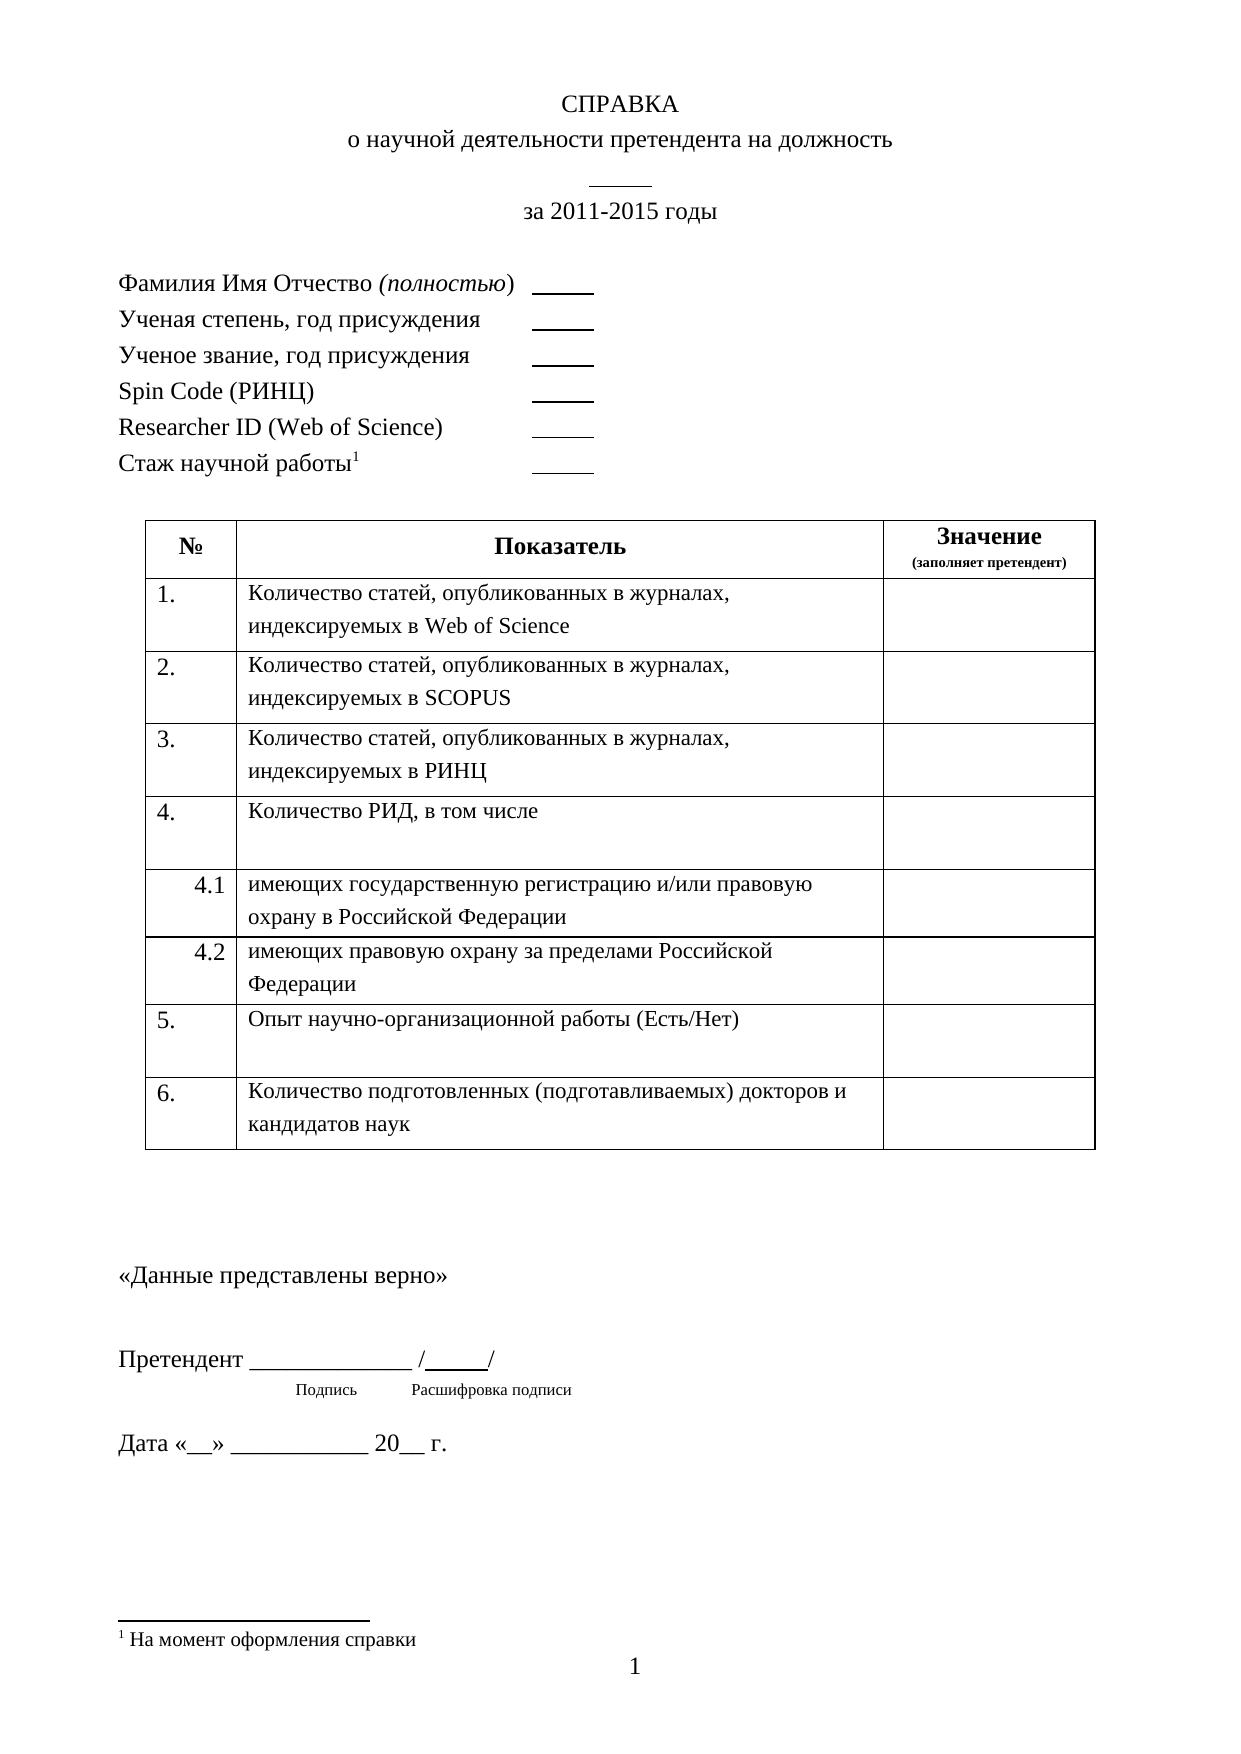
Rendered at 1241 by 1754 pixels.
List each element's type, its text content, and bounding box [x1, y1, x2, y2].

table_cell Количество подготовленных (подготавливаемых) докторов и кандидатов наук [237, 1078, 883, 1149]
text Дата «__» ___________ 20__ г. [118, 1428, 1122, 1457]
text Подпись Расшифровка подписи [295, 1380, 1122, 1399]
table_cell имеющих правовую охрану за пределами Российской Федерации [237, 938, 883, 1004]
table_header № [146, 521, 236, 578]
table_cell Количество статей, опубликованных в журналах, индексируемых в РИНЦ [237, 724, 883, 796]
table_cell [146, 724, 236, 796]
text Researcher ID (Web of Science) [118, 412, 1122, 441]
table_cell [884, 579, 1094, 651]
table_cell [884, 870, 1094, 936]
table_cell [884, 1078, 1094, 1149]
table_cell 4.1 [146, 870, 236, 936]
table_cell [884, 724, 1094, 796]
table_cell Количество РИД, в том числе [237, 797, 883, 869]
text Spin Code (РИНЦ) [118, 376, 1122, 405]
table_cell [146, 1005, 236, 1077]
table_cell [146, 579, 236, 651]
text СПРАВКА [118, 89, 1122, 117]
text за 2011-2015 годы [118, 196, 1122, 225]
text Фамилия Имя Отчество (полностью) [118, 268, 1122, 297]
table_cell [146, 652, 236, 723]
text Претендент _____________ / / [118, 1344, 1122, 1373]
table_cell Опыт научно-организационной работы (Есть/Нет) [237, 1005, 883, 1077]
table_cell [884, 1005, 1094, 1077]
table_cell [146, 1078, 236, 1149]
table_cell имеющих государственную регистрацию и/или правовую охрану в Российской Федерации [237, 870, 883, 936]
table_cell [884, 797, 1094, 869]
table_header Значение (заполняет претендент) [884, 521, 1094, 578]
table_cell 4.2 [146, 938, 236, 1004]
table_cell Количество статей, опубликованных в журналах, индексируемых в SCOPUS [237, 652, 883, 723]
table_cell [884, 938, 1094, 1004]
text Ученое звание, год присуждения [118, 340, 1122, 369]
text «Данные представлены верно» [118, 1260, 1122, 1288]
table_cell [146, 797, 236, 869]
text Ученая степень, год присуждения [118, 304, 1122, 333]
text о научной деятельности претендента на должность [118, 124, 1122, 153]
text Стаж научной работы [118, 448, 1122, 477]
table_cell Количество статей, опубликованных в журналах, индексируемых в Web of Science [237, 579, 883, 651]
table_header Показатель [237, 521, 883, 578]
table_cell [884, 652, 1094, 723]
